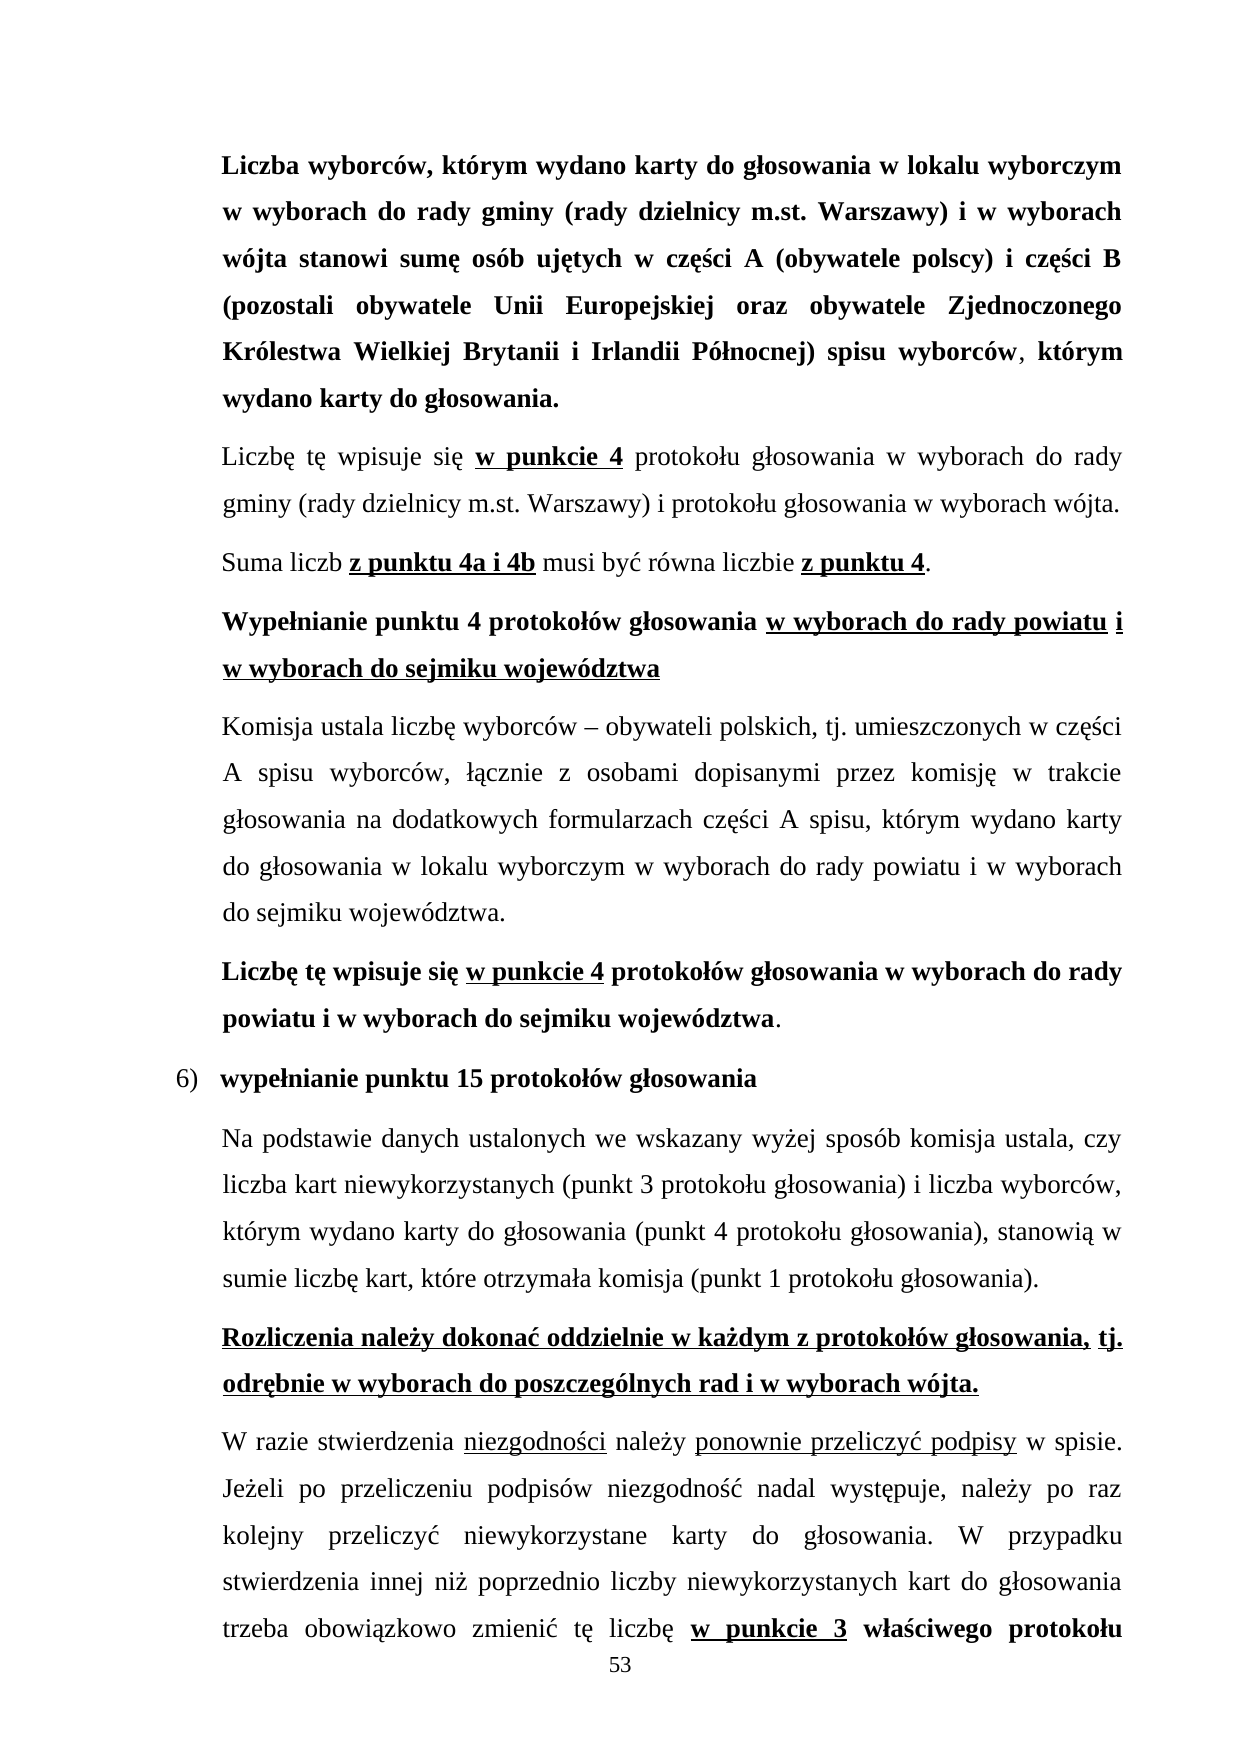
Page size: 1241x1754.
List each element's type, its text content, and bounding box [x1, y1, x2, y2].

text Na podstawie danych ustalonych we wskazany wyżej sposób komisja ustala, czy liczba kart niewykorzystanych (punkt 3 protokołu głosowania) i liczba wyborców, którym wydano karty do głosowania (punkt 4 protokołu głosowania), stanowią w sumie liczbę kart, które otrzymała komisja (punkt 1 protokołu głosowania). [221, 1122, 1123, 1293]
text Suma liczb z punktu 4a i 4b musi być równa liczbie z punktu 4. [221, 546, 1123, 577]
text Liczbę tę wpisuje się w punkcie 4 protokołów głosowania w wyborach do rady powiatu i w wyborach do sejmiku województwa. [221, 956, 1123, 1034]
text Liczba wyborców, którym wydano karty do głosowania w lokalu wyborczym w wyborach do rady gminy (rady dzielnicy m.st. Warszawy) i w wyborach wójta stanowi sumę osób ujętych w części A (obywatele polscy) i części B (pozostali obywatele Unii Europejskiej oraz obywatele Zjednoczonego Królestwa Wielkiej Brytanii i Irlandii Północnej) spisu wyborców, którym wydano karty do głosowania. [221, 149, 1123, 413]
text Wypełnianie punktu 4 protokołów głosowania w wyborach do rady powiatu i w wyborach do sejmiku województwa [221, 605, 1123, 683]
text Liczbę tę wpisuje się w punkcie 4 protokołu głosowania w wyborach do rady gminy (rady dzielnicy m.st. Warszawy) i protokołu głosowania w wyborach wójta. [221, 440, 1123, 518]
text Komisja ustala liczbę wyborców – obywateli polskich, tj. umieszczonych w części A spisu wyborców, łącznie z osobami dopisanymi przez komisję w trakcie głosowania na dodatkowych formularzach części A spisu, którym wydano karty do głosowania w lokalu wyborczym w wyborach do rady powiatu i w wyborach do sejmiku województwa. [221, 710, 1123, 927]
list wypełnianie punktu 15 protokołów głosowania [176, 1062, 1123, 1093]
text Rozliczenia należy dokonać oddzielnie w każdym z protokołów głosowania, tj. odrębnie w wyborach do poszczególnych rad i w wyborach wójta. [221, 1321, 1123, 1399]
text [221, 1425, 1123, 1643]
